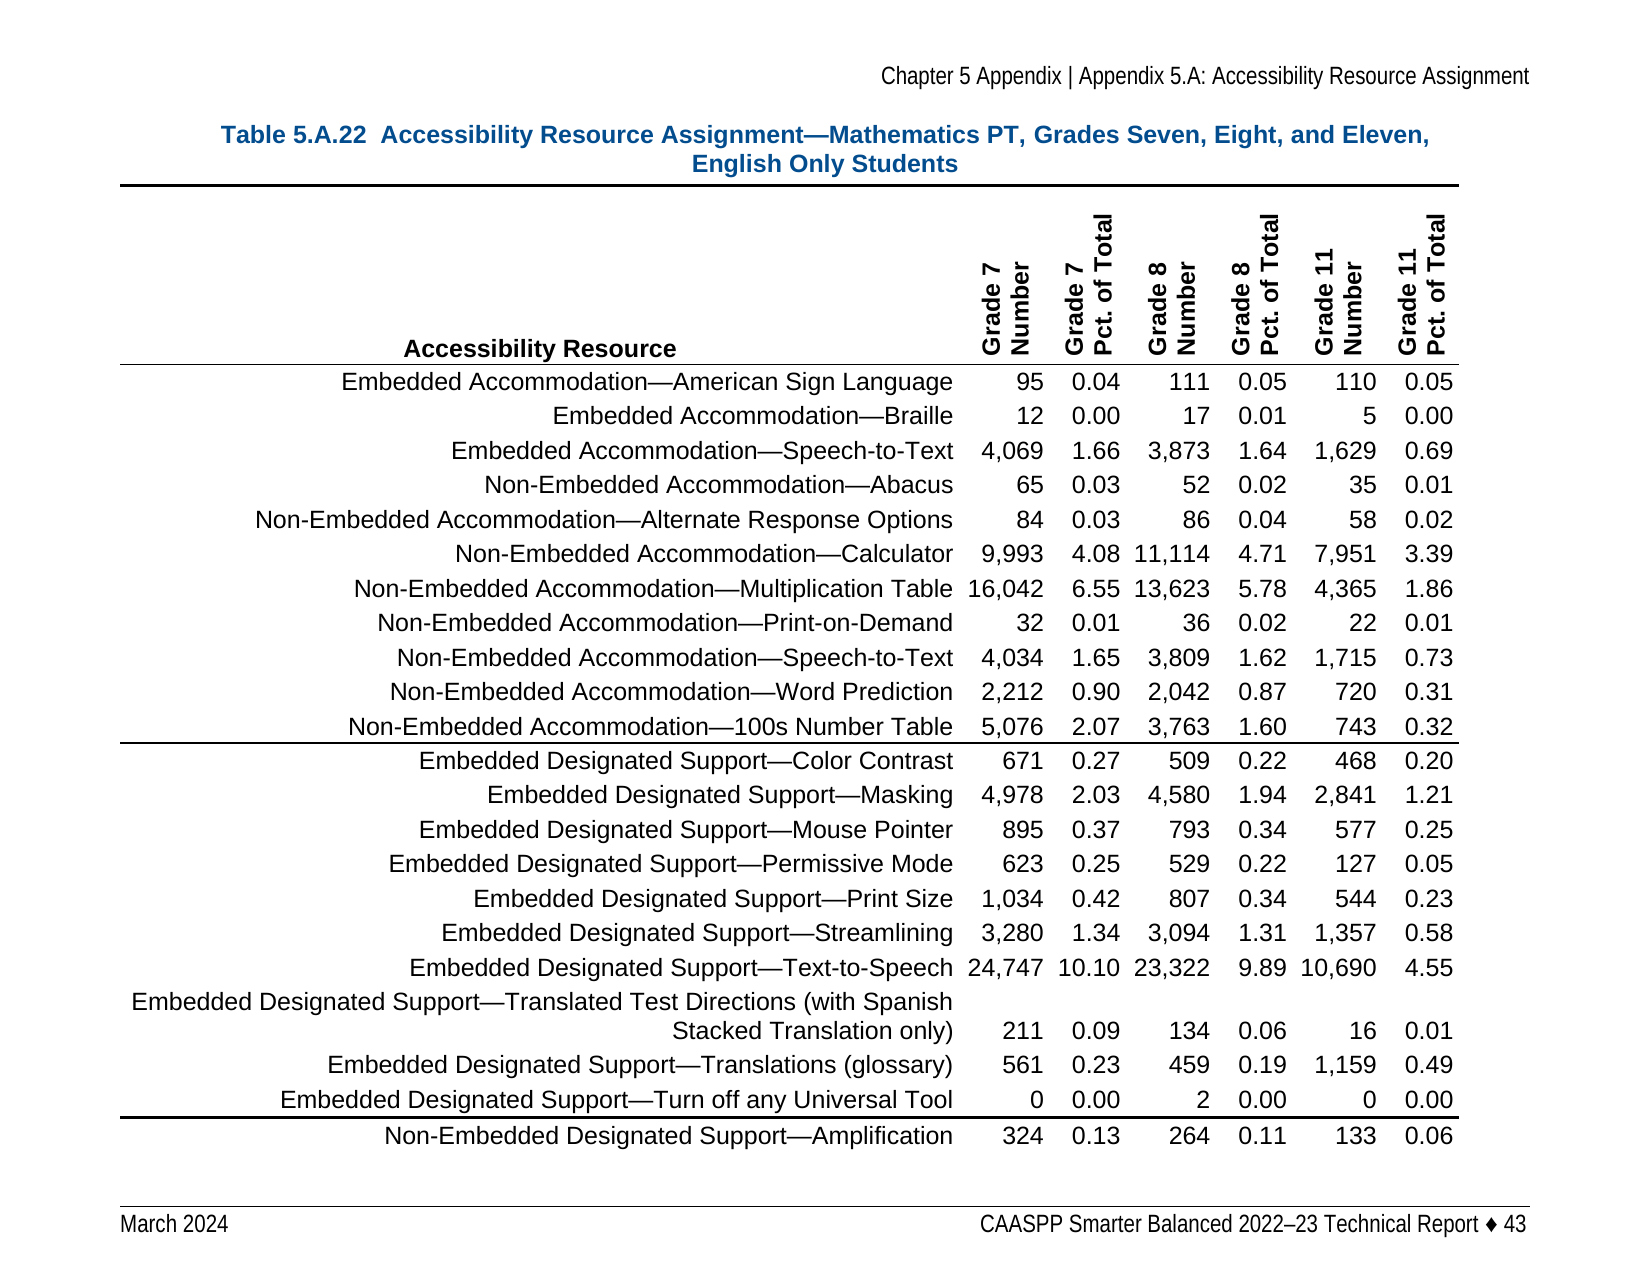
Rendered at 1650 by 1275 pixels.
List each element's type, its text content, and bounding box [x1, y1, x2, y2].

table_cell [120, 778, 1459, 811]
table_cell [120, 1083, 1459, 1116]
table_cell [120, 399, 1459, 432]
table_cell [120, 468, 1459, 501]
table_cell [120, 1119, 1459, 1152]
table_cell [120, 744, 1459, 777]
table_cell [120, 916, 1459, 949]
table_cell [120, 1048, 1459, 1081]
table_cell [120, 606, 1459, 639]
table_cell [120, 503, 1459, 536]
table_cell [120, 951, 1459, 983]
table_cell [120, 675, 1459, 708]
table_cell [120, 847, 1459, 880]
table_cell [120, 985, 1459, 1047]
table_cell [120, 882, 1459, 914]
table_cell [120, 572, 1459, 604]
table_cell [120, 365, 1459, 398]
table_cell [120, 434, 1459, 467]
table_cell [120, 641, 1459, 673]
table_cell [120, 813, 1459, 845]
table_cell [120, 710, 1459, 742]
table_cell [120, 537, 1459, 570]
text Table 5.A.22 Accessibility Resource Assignment—Mathematics PT, Grades Seven, Eight, and Eleven, English Only Students [120, 120, 1530, 177]
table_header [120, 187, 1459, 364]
